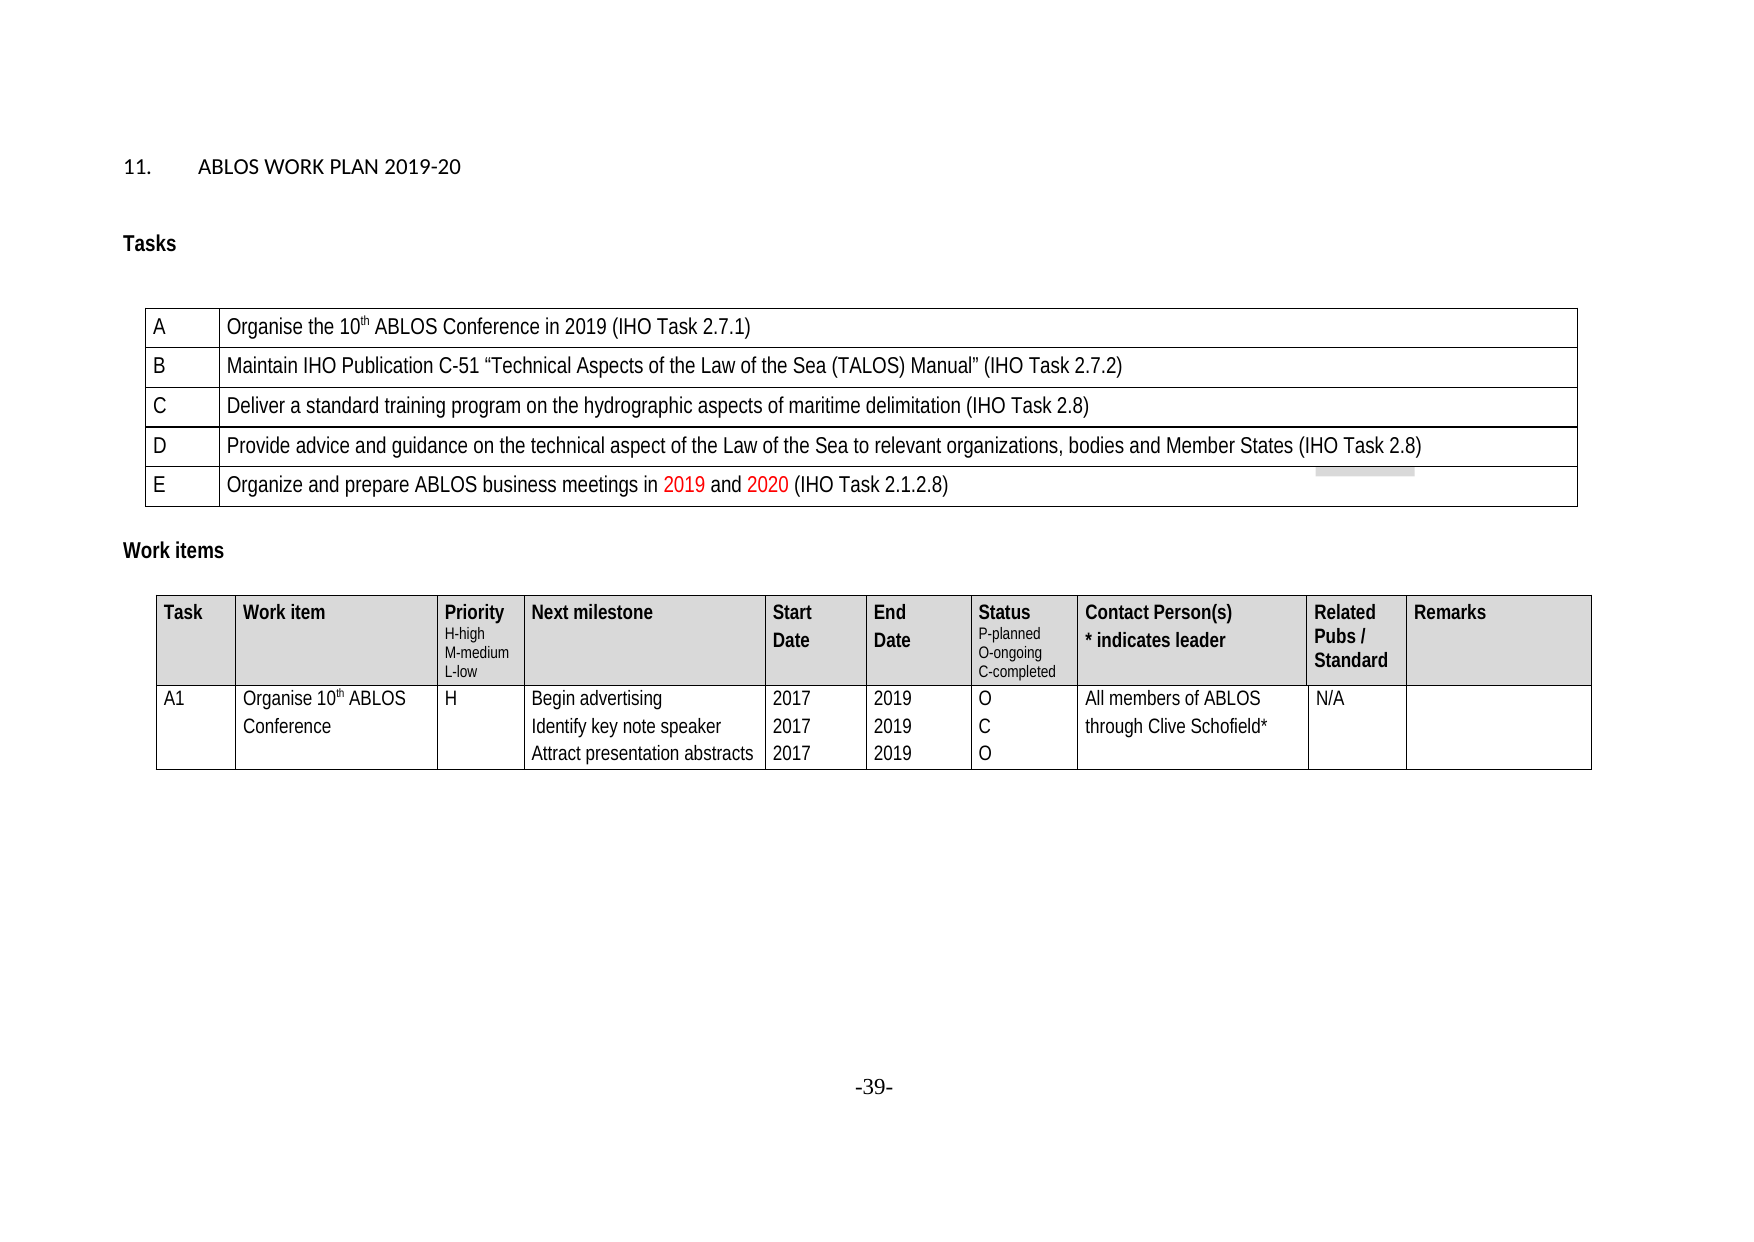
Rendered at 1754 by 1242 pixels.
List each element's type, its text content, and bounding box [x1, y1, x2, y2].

text Work items [123, 537, 1625, 563]
table_header Work item [236, 596, 437, 685]
table_cell E [146, 467, 219, 506]
table_header Task [157, 596, 235, 685]
table_header Start Date [766, 596, 866, 685]
text Tasks [123, 230, 1625, 257]
table_cell Begin advertising Identify key note speaker Attract presentation abstracts [525, 686, 765, 769]
table_header Status P-planned O-ongoing C-completed [972, 596, 1077, 685]
table_header Related Pubs / Standard [1307, 596, 1406, 685]
table_header Priority H-high M-medium L-low [438, 596, 524, 685]
table_cell H [438, 686, 524, 769]
table_header Contact Person(s) * indicates leader [1078, 596, 1306, 685]
table_header Organise the 10th ABLOS Conference in 2019 (IHO Task 2.7.1) [220, 309, 1577, 347]
table_cell A1 [157, 686, 235, 769]
table_cell All members of ABLOS through Clive Schofield* [1078, 686, 1308, 769]
table_cell O C O [972, 686, 1077, 769]
table_header Next milestone [525, 596, 765, 685]
table_cell Provide advice and guidance on the technical aspect of the Law of the Sea to relevant organizations, bodies and Member States (IHO Task 2.8) [220, 428, 1577, 466]
table_header A [146, 309, 219, 347]
table_header Remarks [1407, 596, 1591, 685]
table_cell D [146, 428, 219, 466]
table_cell 2017 2017 2017 [766, 686, 866, 769]
table_cell Organise 10th ABLOS Conference [236, 686, 437, 769]
table_cell 2019 2019 2019 [867, 686, 971, 769]
table_cell B [146, 348, 219, 387]
table_cell [1407, 686, 1591, 769]
table_cell Deliver a standard training program on the hydrographic aspects of maritime delimitation (IHO Task 2.8) [220, 388, 1577, 426]
table_cell Organize and prepare ABLOS business meetings in 2019 and 2020 (IHO Task 2.1.2.8) [220, 467, 1577, 506]
table_cell N/A [1309, 686, 1406, 769]
table_cell C [146, 388, 219, 426]
table_cell Maintain IHO Publication C-51 “Technical Aspects of the Law of the Sea (TALOS) Manual” (IHO Task 2.7.2) [220, 348, 1577, 387]
table_header End Date [867, 596, 971, 685]
